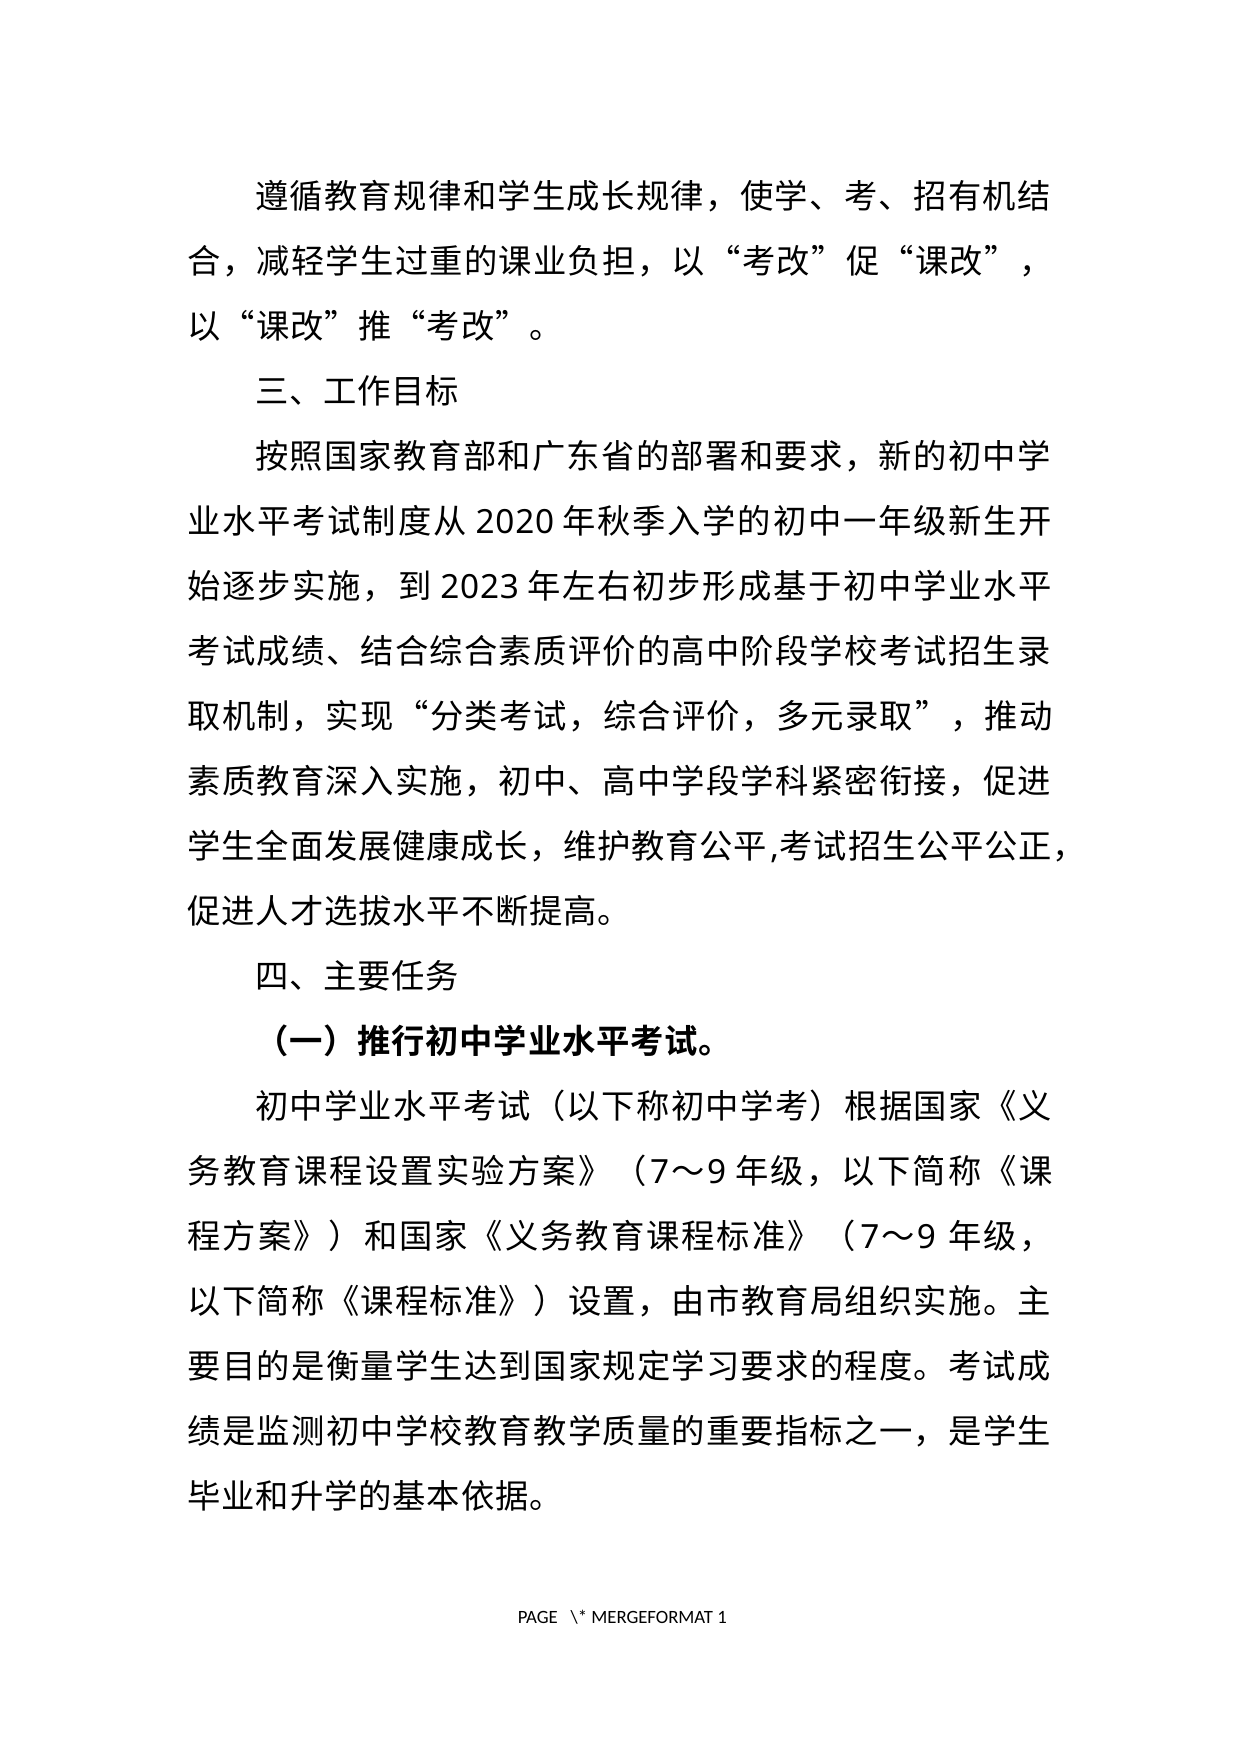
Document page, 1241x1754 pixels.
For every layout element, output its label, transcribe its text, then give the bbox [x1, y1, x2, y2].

text （一）推行初中学业水平考试。 [187, 1007, 1053, 1072]
text 遵循教育规律和学生成长规律，使学、考、招有机结合，减轻学生过重的课业负担，以“考改”促“课改”，以“课改”推“考改”。 [187, 162, 1053, 357]
text 初中学业水平考试（以下称初中学考）根据国家《义务教育课程设置实验方案》（7～9年级，以下简称《课程方案》）和国家《义务教育课程标准》（7～9 年级，以下简称《课程标准》）设置，由市教育局组织实施。主要目的是衡量学生达到国家规定学习要求的程度。考试成绩是监测初中学校教育教学质量的重要指标之一，是学生毕业和升学的基本依据。 [187, 1072, 1053, 1527]
text 三、工作目标 [187, 357, 1053, 422]
text 按照国家教育部和广东省的部署和要求，新的初中学业水平考试制度从2020年秋季入学的初中一年级新生开始逐步实施，到2023年左右初步形成基于初中学业水平考试成绩、结合综合素质评价的高中阶段学校考试招生录取机制，实现“分类考试，综合评价，多元录取”，推动素质教育深入实施，初中、高中学段学科紧密衔接，促进学生全面发展健康成长，维护教育公平,考试招生公平公正，促进人才选拔水平不断提高。 [187, 422, 1053, 942]
text 四、主要任务 [187, 942, 1053, 1007]
